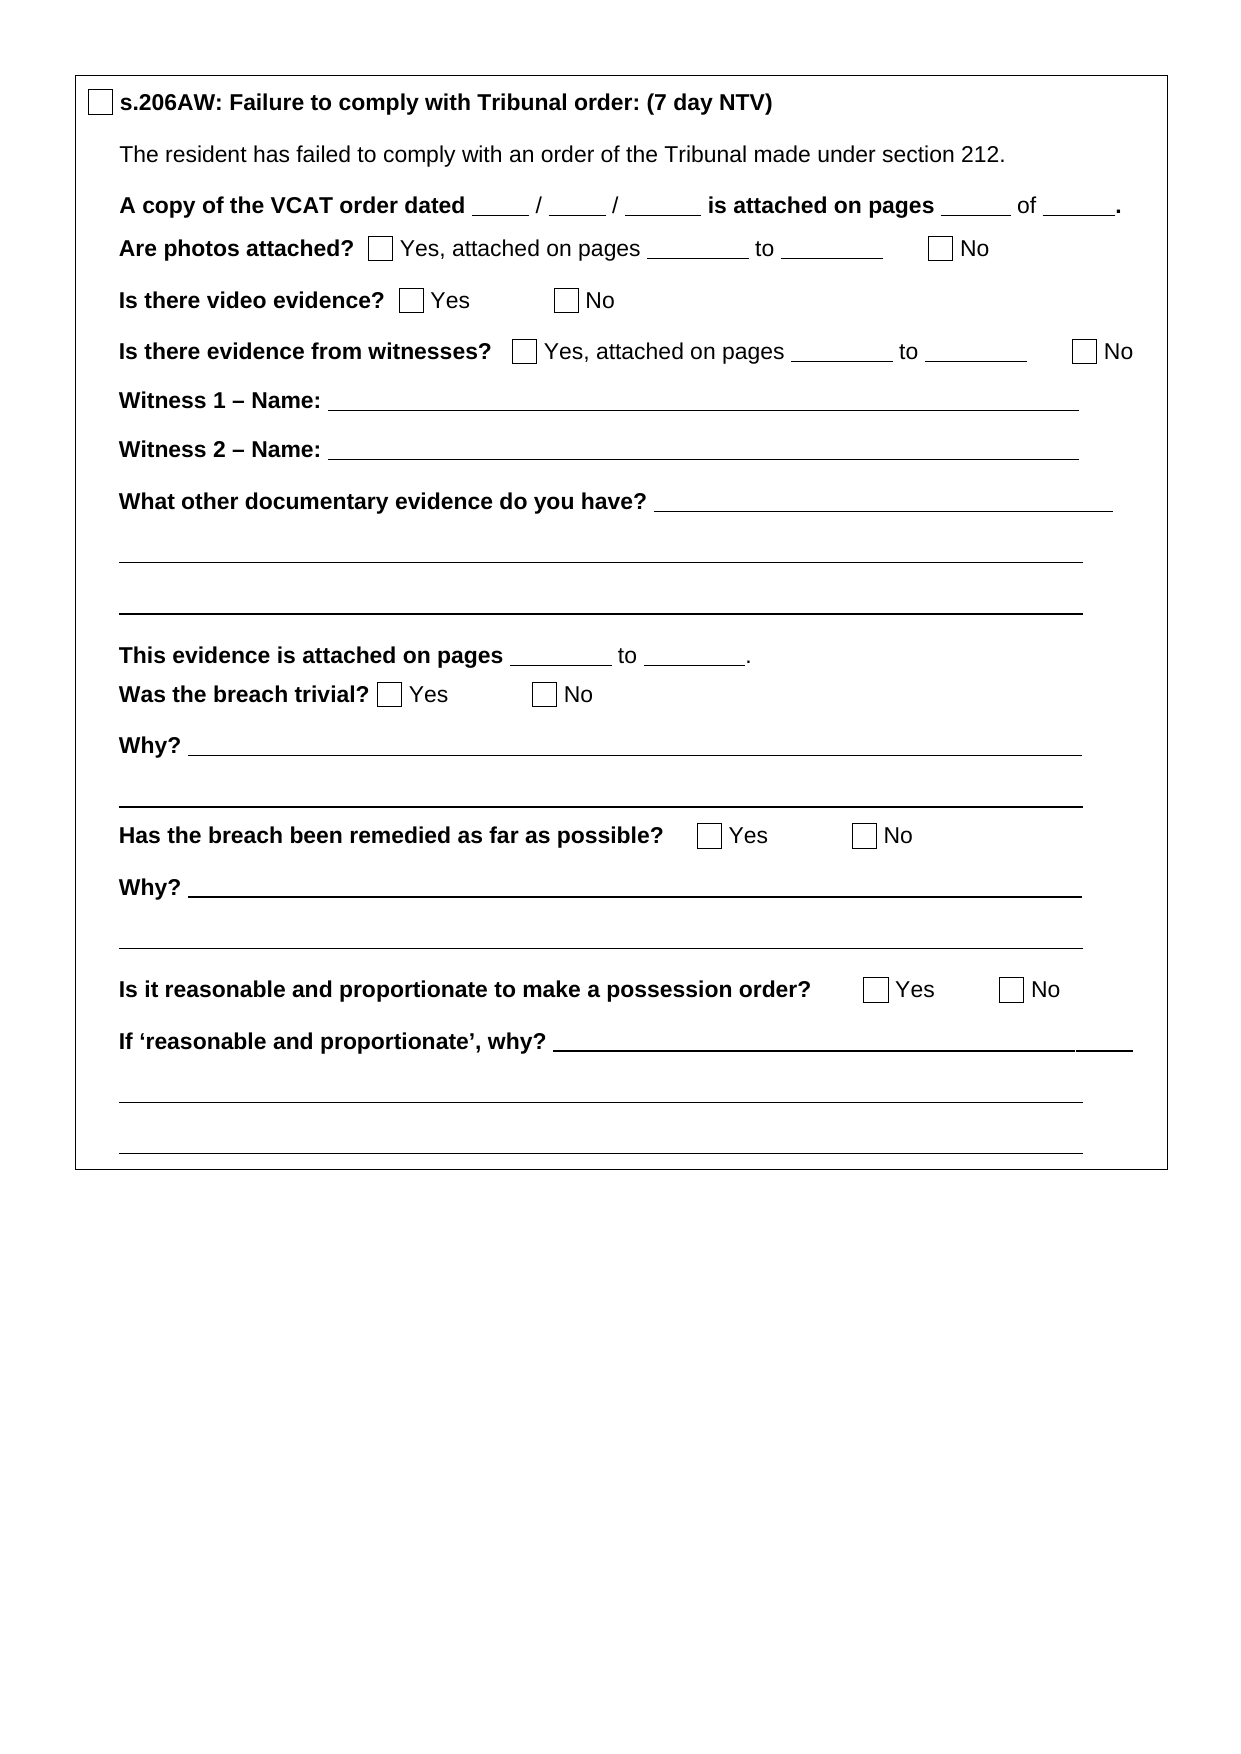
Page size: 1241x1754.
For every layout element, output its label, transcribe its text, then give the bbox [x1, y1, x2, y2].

table_header s.206AW: Failure to comply with Tribunal order: (7 day NTV) The resident has failed to comply with an order of the Tribunal made under section 212. A copy of the VCAT order dated / / is attached on pages of . Are photos attached? Yes, attached on pages to No Is there video evidence? Yes No Is there evidence from witnesses? Yes, attached on pages to No Witness 1 – Name: Witness 2 – Name: What other documentary evidence do you have? This evidence is attached on pages to . Was the breach trivial? Yes No Why? Has the breach been remedied as far as possible? Yes No Why? Is it reasonable and proportionate to make a possession order? Yes No If ‘reasonable and proportionate’, why? [76, 76, 1167, 1169]
